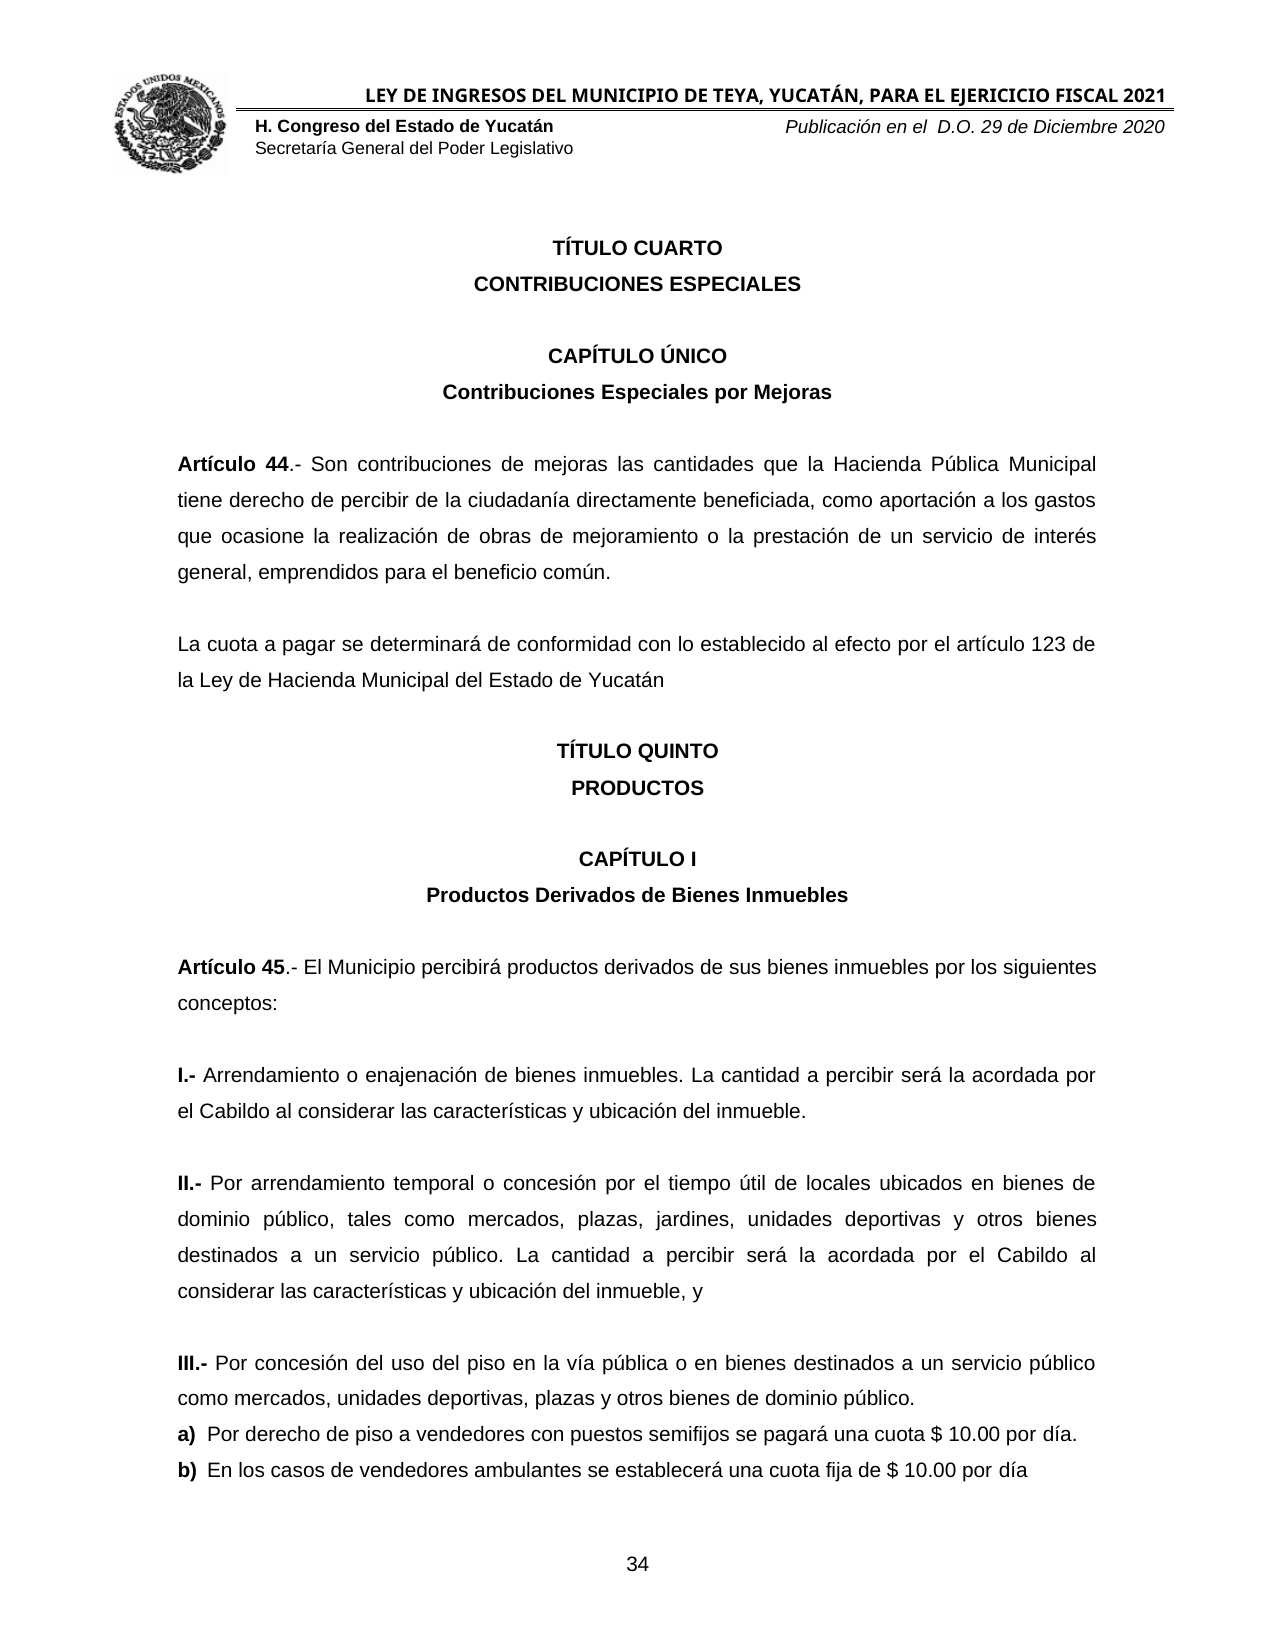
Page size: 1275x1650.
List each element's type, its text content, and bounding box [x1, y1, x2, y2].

list En los casos de vendedores ambulantes se establecerá una cuota fija de $ 10.00 por día [177, 1458, 1098, 1482]
text Artículo 44.- Son contribuciones de mejoras las cantidades que la Hacienda Pública Municipal tiene derecho de percibir de la ciudadanía directamente beneficiada, como aportación a los gastos que ocasione la realización de obras de mejoramiento o la prestación de un servicio de interés general, emprendidos para el beneficio común. [177, 452, 1098, 584]
text CONTRIBUCIONES ESPECIALES [177, 272, 1098, 296]
text II.- Por arrendamiento temporal o concesión por el tiempo útil de locales ubicados en bienes de dominio público, tales como mercados, plazas, jardines, unidades deportivas y otros bienes destinados a un servicio público. La cantidad a percibir será la acordada por el Cabildo al considerar las características y ubicación del inmueble, y [177, 1171, 1098, 1302]
text III.- Por concesión del uso del piso en la vía pública o en bienes destinados a un servicio público como mercados, unidades deportivas, plazas y otros bienes de dominio público. [177, 1350, 1098, 1410]
text TÍTULO QUINTO [177, 739, 1098, 763]
text TÍTULO CUARTO [177, 236, 1098, 260]
text I.- Arrendamiento o enajenación de bienes inmuebles. La cantidad a percibir será la acordada por el Cabildo al considerar las características y ubicación del inmueble. [177, 1063, 1098, 1123]
text Productos Derivados de Bienes Inmuebles [177, 883, 1098, 907]
text Contribuciones Especiales por Mejoras [177, 380, 1098, 404]
text CAPÍTULO ÚNICO [177, 344, 1098, 368]
list Por derecho de piso a vendedores con puestos semifijos se pagará una cuota $ 10.00 por día. [177, 1422, 1098, 1446]
text PRODUCTOS [177, 775, 1098, 799]
text CAPÍTULO I [177, 847, 1098, 871]
text Artículo 45.- El Municipio percibirá productos derivados de sus bienes inmuebles por los siguientes conceptos: [177, 955, 1098, 1015]
text La cuota a pagar se determinará de conformidad con lo establecido al efecto por el artículo 123 de la Ley de Hacienda Municipal del Estado de Yucatán [177, 632, 1098, 691]
